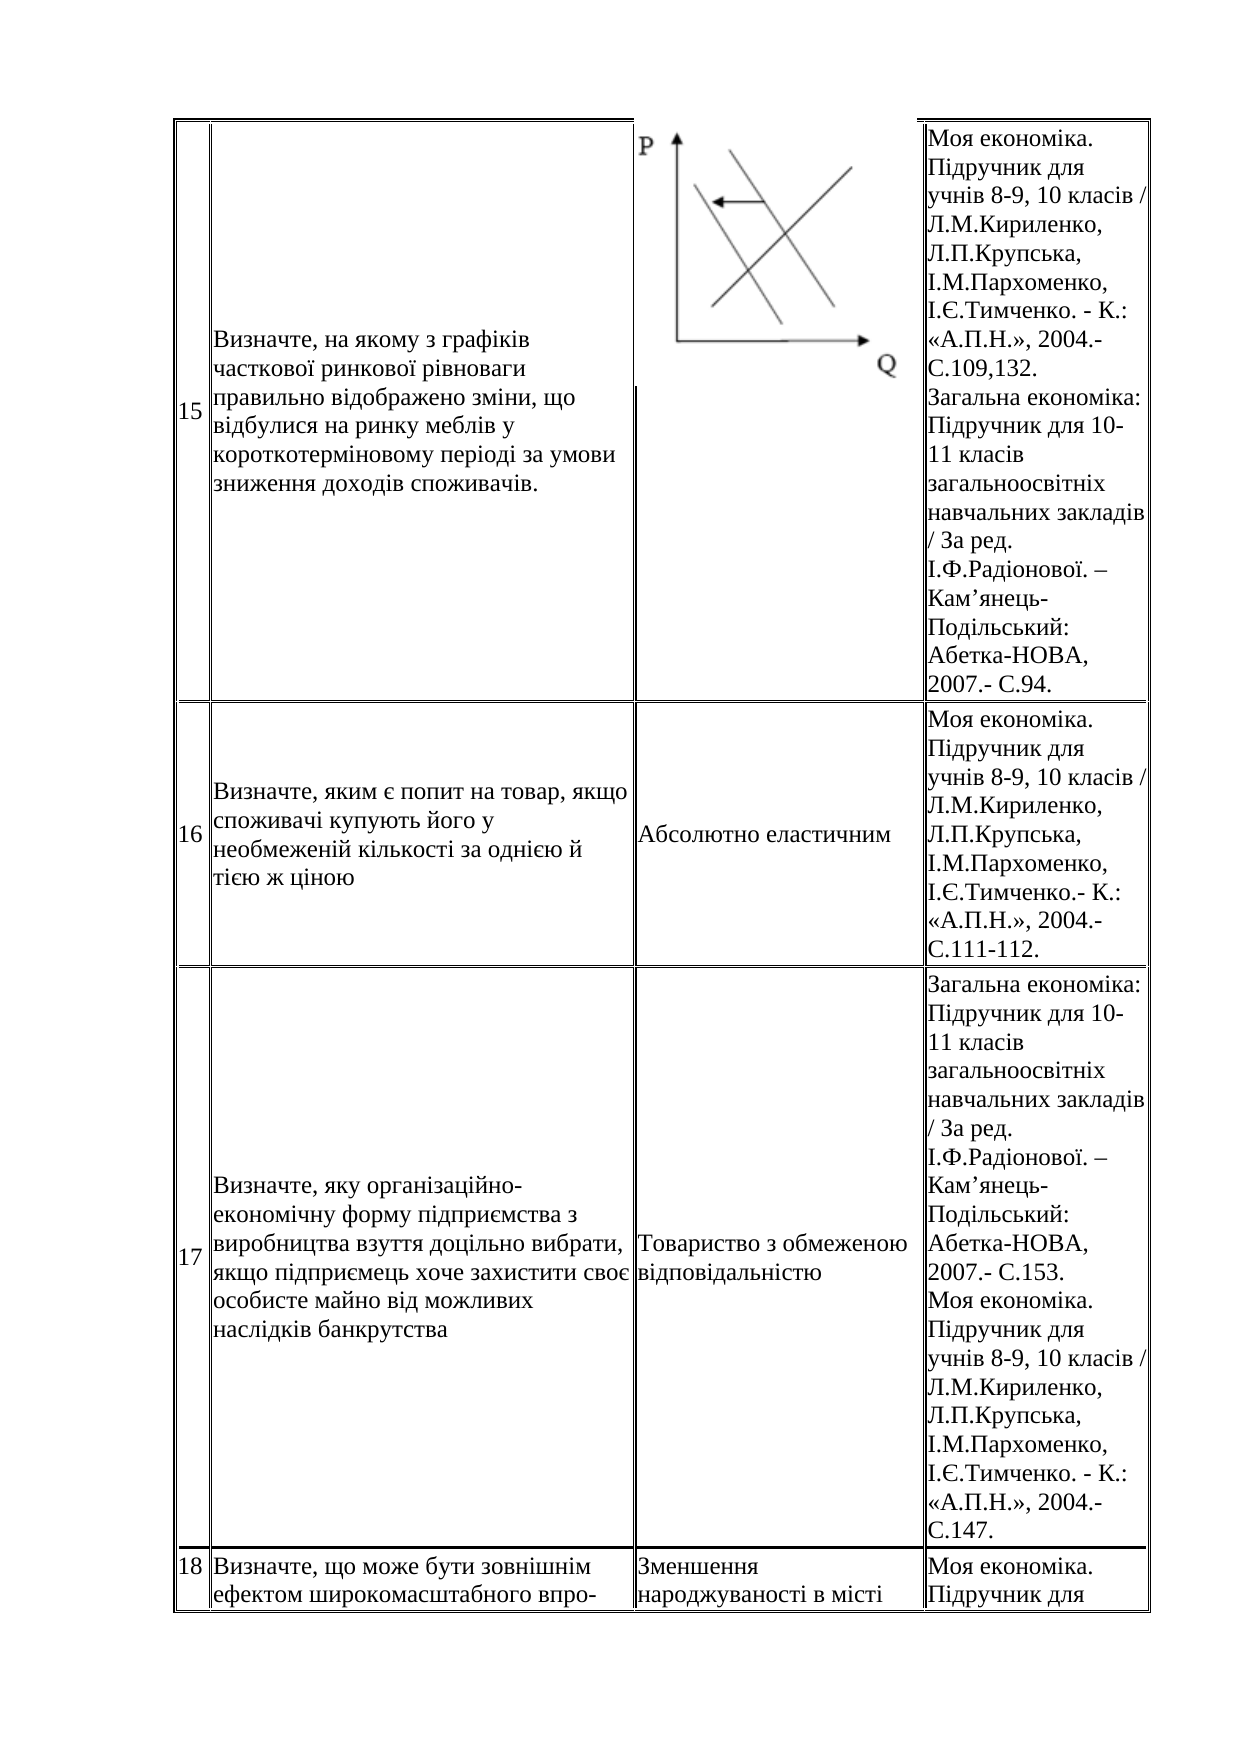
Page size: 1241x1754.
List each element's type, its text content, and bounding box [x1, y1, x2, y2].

table_cell Моя економіка. Підручник для учнів 8-9, 10 класів / Л.М.Кириленко, Л.П.Крупська, І.М.Пархоменко, І.Є.Тимченко. - К.: «А.П.Н.», 2004.- С.109,132. Загальна економіка: Підручник для 10-11 класів загальноосвітніх навчальних закладів / За ред. І.Ф.Радіонової. – Кам’янець-Подільський: Абетка-НОВА, 2007.- С.94. [925, 122, 1148, 699]
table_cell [925, 1546, 1148, 1610]
table_cell Моя економіка. Підручник для учнів 8-9, 10 класів / Л.М.Кириленко, Л.П.Крупська, І.М.Пархоменко, І.Є.Тимченко.- К.: «А.П.Н.», 2004.- С.111-112. [927, 700, 1148, 964]
table_cell Визначте, яку організаційно-економічну форму підприємства з виробництва взуття доцільно вибрати, якщо підприємець хоче захистити своє особисте майно від можливих наслідків банкрутства [212, 968, 633, 1546]
table_cell Визначте, яким є попит на товар, якщо споживачі купують його у необмеженій кількості за однією й тією ж ціною [212, 703, 633, 964]
table_cell Абсолютно еластичним [637, 703, 923, 964]
table_cell Загальна економіка: Підручник для 10-11 класів загальноосвітніх навчальних закладів / За ред. І.Ф.Радіонової. – Кам’янець-Подільський: Абетка-НОВА, 2007.- С.153. Моя економіка. Підручник для учнів 8-9, 10 класів / Л.М.Кириленко, Л.П.Крупська, І.М.Пархоменко, І.Є.Тимченко. - К.: «А.П.Н.», 2004.- С.147. [927, 965, 1148, 1546]
table_cell 15 [177, 122, 211, 699]
table_cell Визначте, на якому з графіків часткової ринкової рівноваги правильно відображено зміни, що відбулися на ринку меблів у короткотерміновому періоді за умови зниження доходів споживачів. [211, 122, 634, 699]
table_cell 16 [177, 700, 209, 964]
table_cell 18 [177, 1546, 211, 1610]
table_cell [211, 1546, 635, 1610]
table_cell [635, 1546, 925, 1610]
table_cell [637, 120, 925, 699]
table_cell 17 [177, 965, 209, 1546]
table_cell Товариство з обмеженою відповідальністю [637, 968, 923, 1546]
picture [634, 118, 917, 386]
